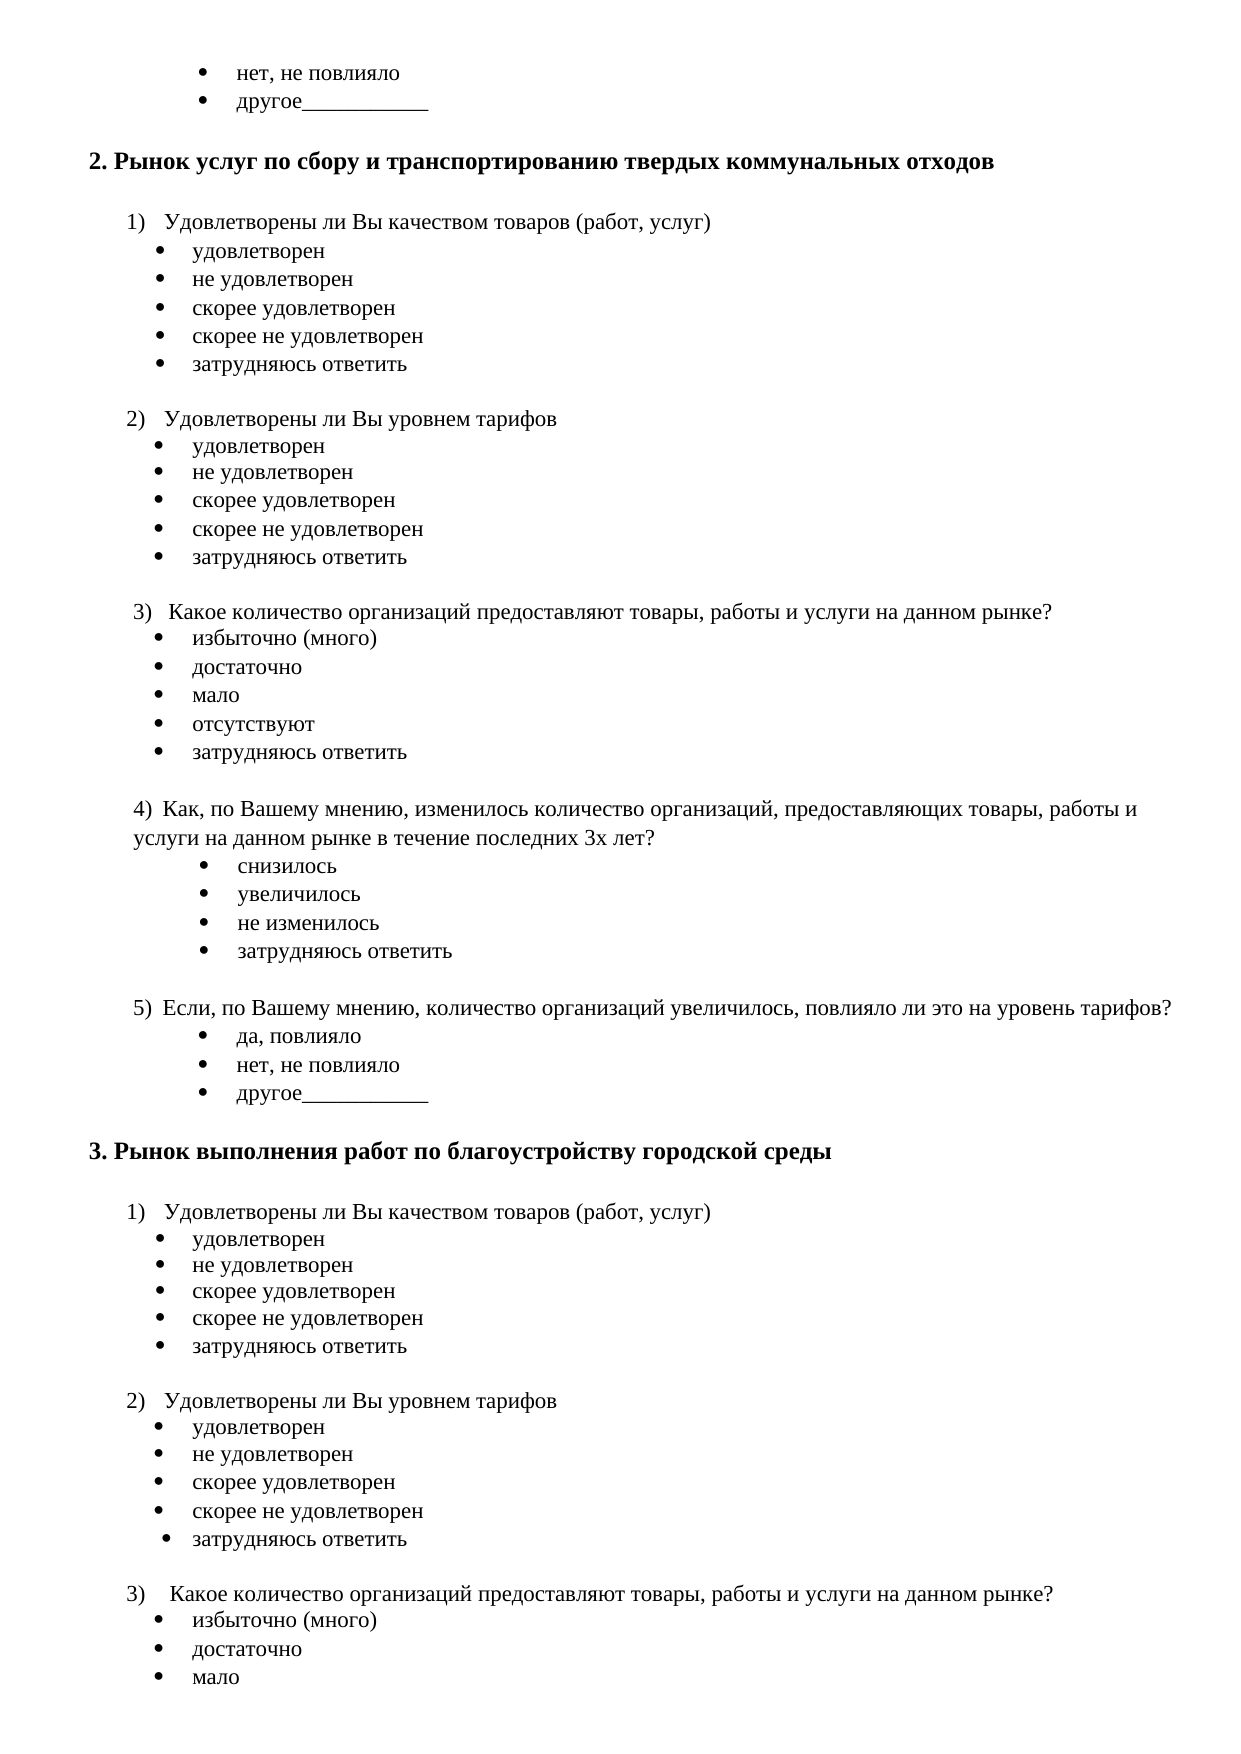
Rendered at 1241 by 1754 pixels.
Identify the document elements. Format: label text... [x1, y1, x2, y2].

list скорее удовлетворен [156, 1277, 1196, 1304]
list другое___________ [199, 88, 1196, 114]
list мало [154, 1663, 1196, 1689]
list затрудняюсь ответить [162, 1525, 1196, 1551]
list нет, не повлияло [199, 59, 1196, 86]
list избыточно (много) [154, 1606, 1196, 1633]
list мало [154, 681, 1196, 708]
list другое___________ [199, 1079, 1196, 1106]
list затрудняюсь ответить [156, 351, 1196, 377]
list Какое количество организаций предоставляют товары, работы и услуги на данном рынке? [133, 598, 1196, 624]
list да, повлияло [199, 1023, 1196, 1049]
list Рынок услуг по сбору и транспортированию твердых коммунальных отходов [89, 146, 1196, 175]
list избыточно (много) [154, 624, 1196, 651]
list достаточно [154, 653, 1196, 679]
list удовлетворен [156, 237, 1196, 263]
list не удовлетворен [156, 1251, 1196, 1277]
list скорее не удовлетворен [156, 1304, 1196, 1330]
list Удовлетворены ли Вы качеством товаров (работ, услуг) [126, 1198, 1196, 1225]
list не изменилось [200, 909, 1196, 935]
list затрудняюсь ответить [156, 1332, 1196, 1359]
list удовлетворен [154, 1413, 1196, 1440]
list Если, по Вашему мнению, количество организаций увеличилось, повлияло ли это на уровень тарифов? [133, 994, 1196, 1021]
list скорее не удовлетворен [154, 1497, 1196, 1523]
list не удовлетворен [154, 1440, 1196, 1466]
list отсутствуют [154, 710, 1196, 736]
list достаточно [154, 1635, 1196, 1661]
list скорее удовлетворен [154, 486, 1196, 513]
list удовлетворен [156, 1225, 1196, 1251]
list затрудняюсь ответить [154, 738, 1196, 764]
list затрудняюсь ответить [200, 937, 1196, 964]
list Удовлетворены ли Вы уровнем тарифов [126, 405, 1196, 432]
list Какое количество организаций предоставляют товары, работы и услуги на данном рынке? [126, 1580, 1196, 1606]
list Удовлетворены ли Вы качеством товаров (работ, услуг) [126, 208, 1196, 235]
list удовлетворен [154, 432, 1196, 458]
list не удовлетворен [154, 458, 1196, 484]
list Как, по Вашему мнению, изменилось количество организаций, предоставляющих товары, работы и услуги на данном рынке в течение последних 3х лет? [133, 795, 1196, 850]
list скорее не удовлетворен [154, 515, 1196, 541]
list снизилось [200, 852, 1196, 878]
list увеличилось [200, 880, 1196, 907]
list затрудняюсь ответить [154, 543, 1196, 570]
list не удовлетворен [156, 265, 1196, 292]
list нет, не повлияло [199, 1051, 1196, 1077]
list скорее удовлетворен [154, 1468, 1196, 1494]
list скорее удовлетворен [156, 294, 1196, 320]
list Рынок выполнения работ по благоустройству городской среды [89, 1136, 1196, 1165]
list скорее не удовлетворен [156, 322, 1196, 348]
list Удовлетворены ли Вы уровнем тарифов [126, 1387, 1196, 1413]
